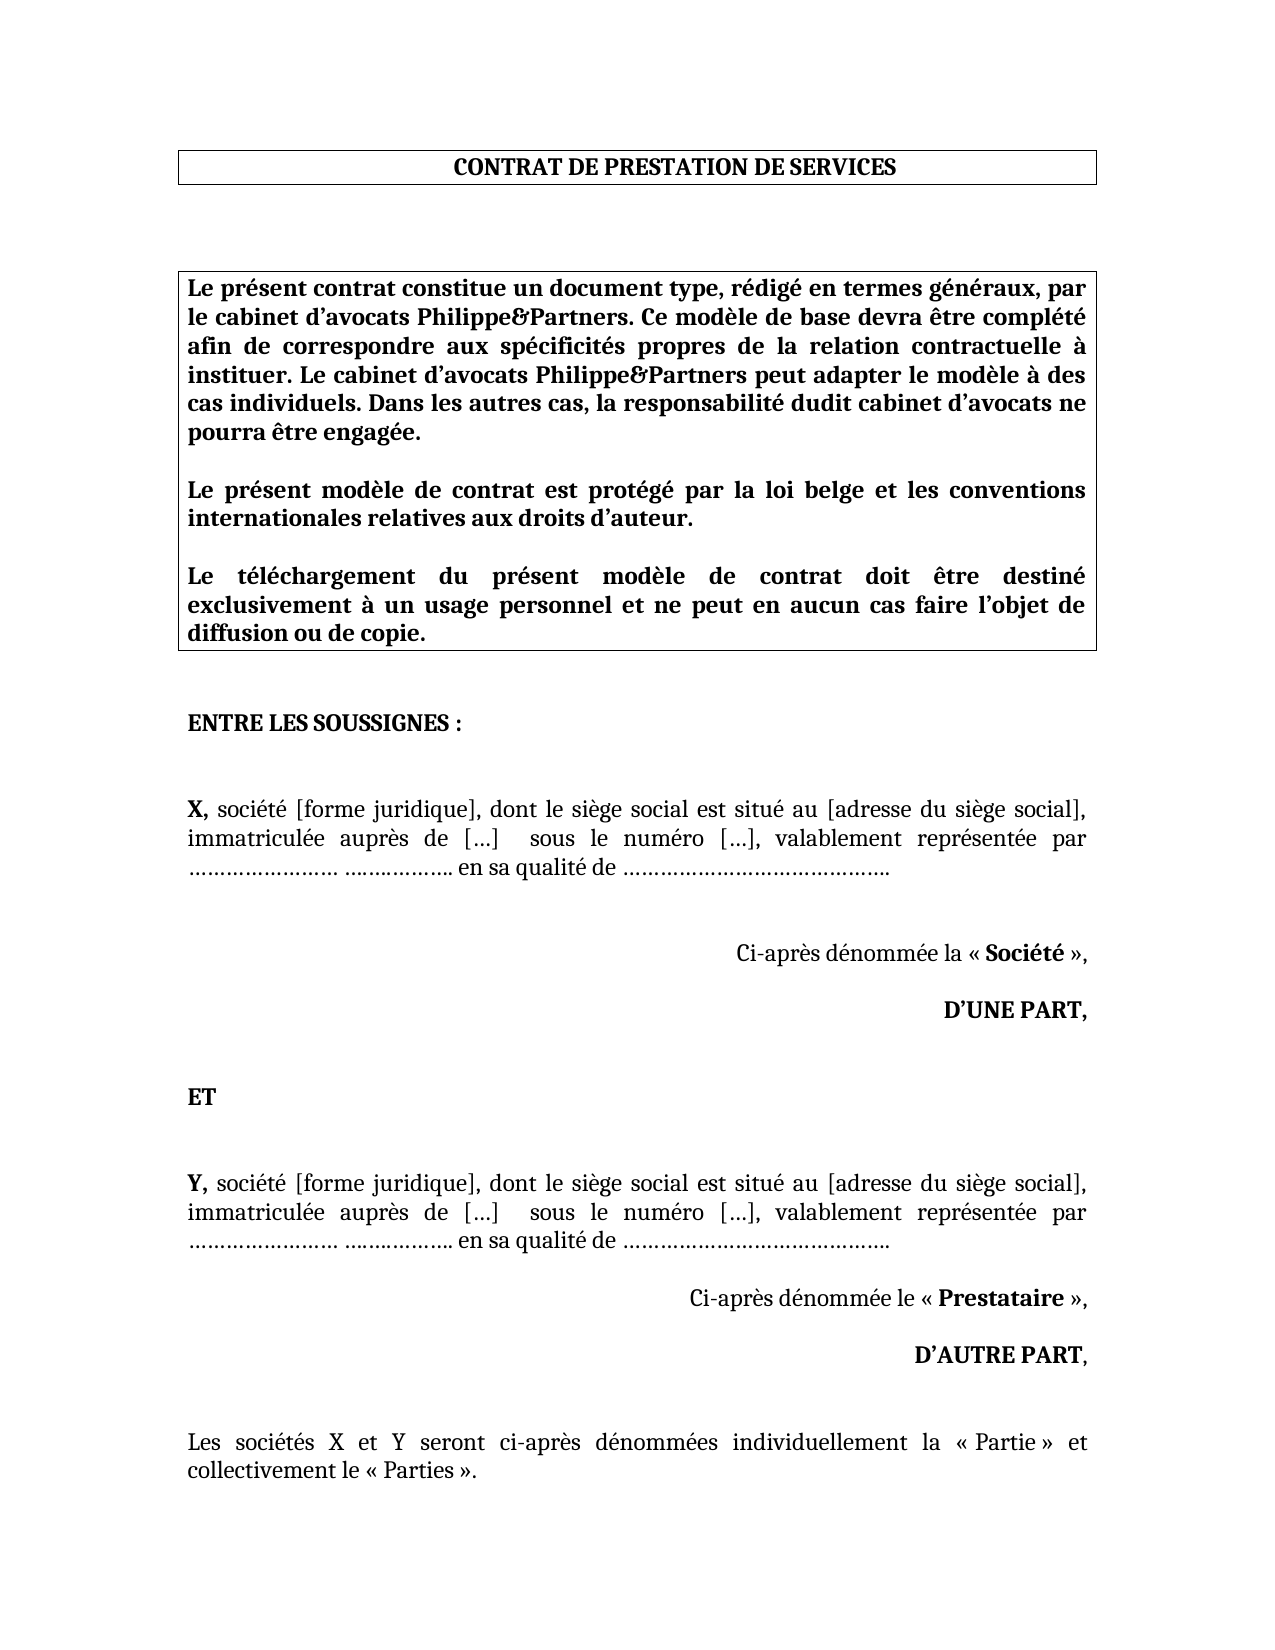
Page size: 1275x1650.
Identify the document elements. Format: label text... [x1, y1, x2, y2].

text Le téléchargement du présent modèle de contrat doit être destiné exclusivement à un usage personnel et ne peut en aucun cas faire l’objet de diffusion ou de copie. [179, 559, 1096, 650]
text ENTRE LES SOUSSIGNES : [187, 709, 1087, 737]
text Y, société [forme juridique], dont le siège social est situé au [adresse du siège social], immatriculée auprès de […] sous le numéro […], valablement représentée par …………………… ….….………. en sa qualité de ……………………………………. [187, 1169, 1087, 1255]
text Ci-après dénommée la « Société », [187, 939, 1087, 967]
text D’AUTRE PART, [187, 1341, 1087, 1370]
text ET [187, 1082, 1087, 1111]
text Les sociétés X et Y seront ci-après dénommées individuellement la « Partie » et collectivement le « Parties ». [187, 1427, 1087, 1485]
text CONTRAT DE PRESTATION DE SERVICES [179, 151, 1096, 184]
text X, société [forme juridique], dont le siège social est situé au [adresse du siège social], immatriculée auprès de […] sous le numéro […], valablement représentée par …………………… ….….………. en sa qualité de ……………………………………. [187, 795, 1087, 881]
text Ci-après dénommée le « Prestataire », [187, 1284, 1087, 1312]
text Le présent modèle de contrat est protégé par la loi belge et les conventions internationales relatives aux droits d’auteur. [187, 476, 1087, 533]
text D’UNE PART, [187, 996, 1087, 1025]
text Le présent contrat constitue un document type, rédigé en termes généraux, par le cabinet d’avocats Philippe&Partners. Ce modèle de base devra être complété afin de correspondre aux spécificités propres de la relation contractuelle à instituer. Le cabinet d’avocats Philippe&Partners peut adapter le modèle à des cas individuels. Dans les autres cas, la responsabilité dudit cabinet d’avocats ne pourra être engagée. [179, 272, 1096, 447]
